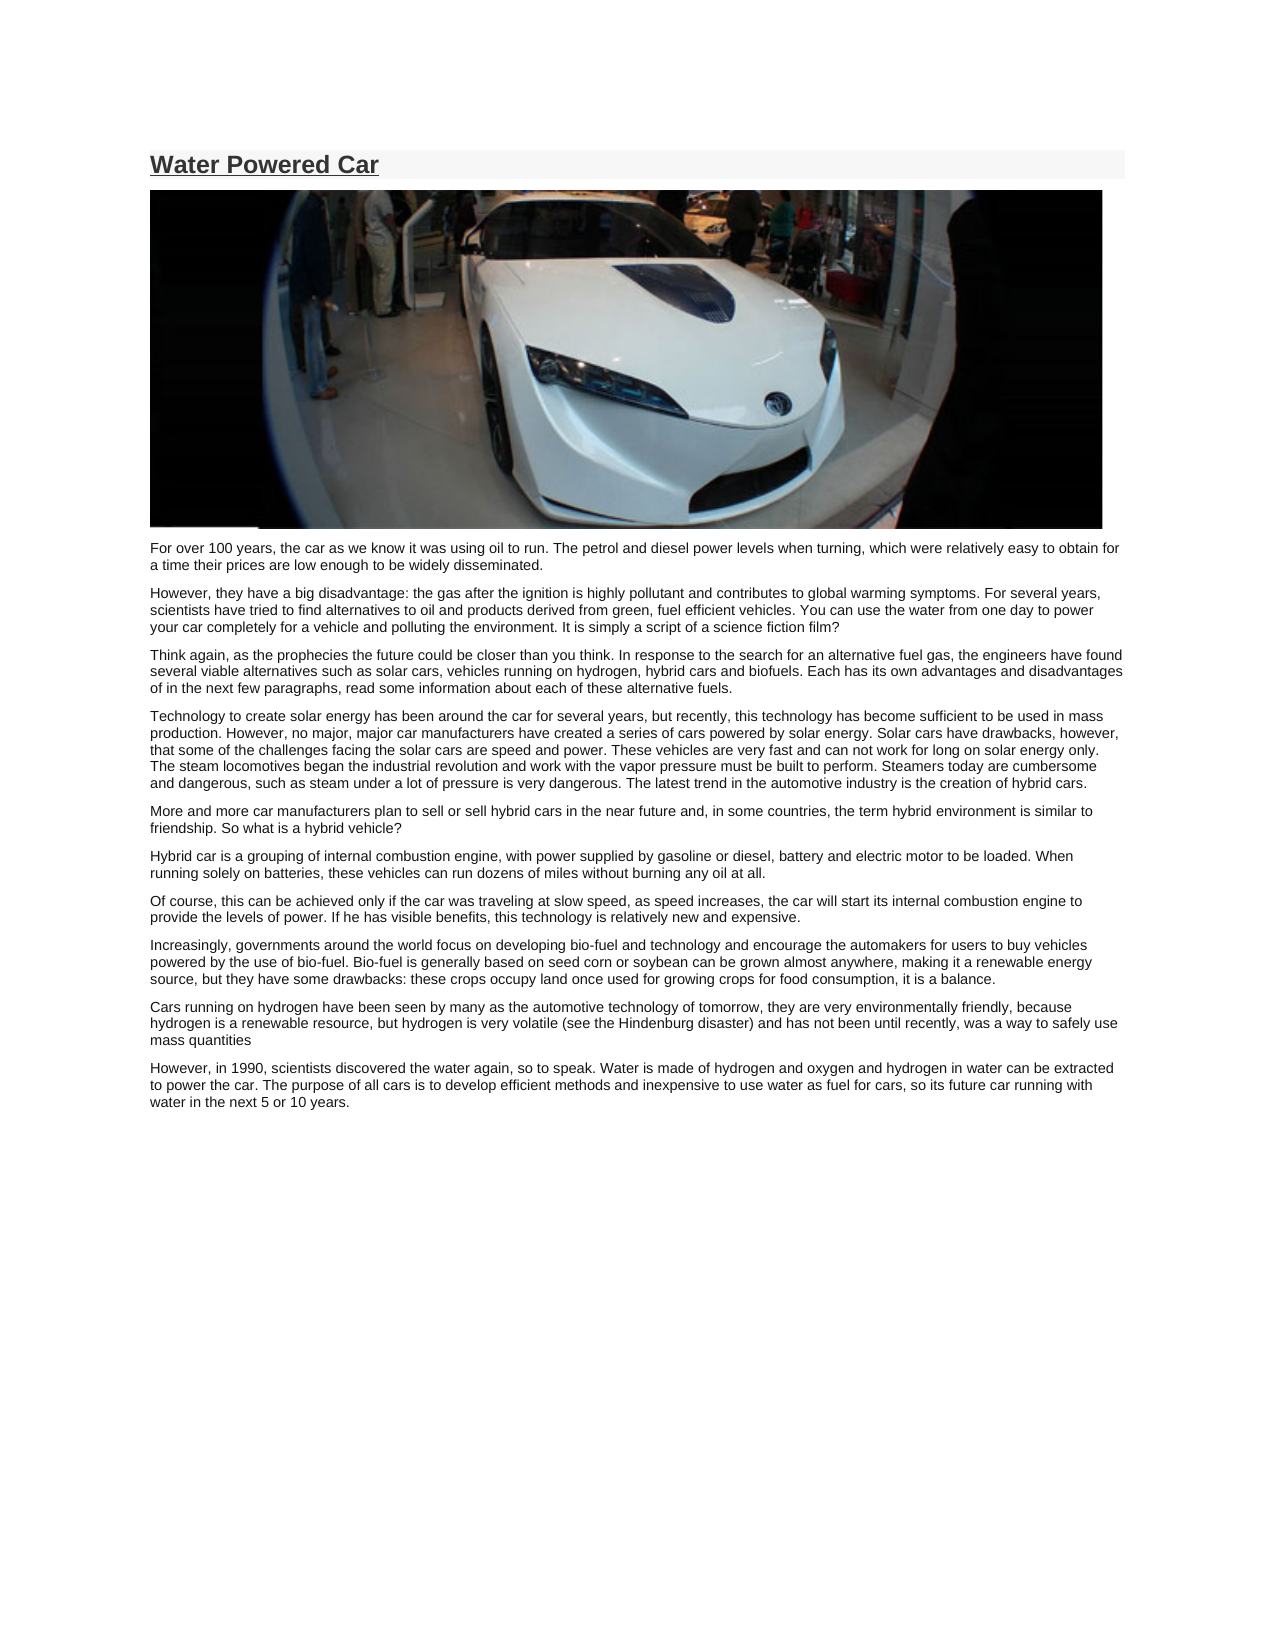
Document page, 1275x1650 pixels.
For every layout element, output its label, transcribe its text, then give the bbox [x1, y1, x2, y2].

text Technology to create solar energy has been around the car for several years, but recently, this technology has become sufficient to be used in mass production. However, no major, major car manufacturers have created a series of cars powered by solar energy. Solar cars have drawbacks, however, that some of the challenges facing the solar cars are speed and power. These vehicles are very fast and can not work for long on solar energy only. The steam locomotives began the industrial revolution and work with the vapor pressure must be built to perform. Steamers today are cumbersome and dangerous, such as steam under a lot of pressure is very dangerous. The latest trend in the automotive industry is the creation of hybrid cars. [150, 708, 1125, 792]
text Of course, this can be achieved only if the car was traveling at slow speed, as speed increases, the car will start its internal combustion engine to provide the levels of power. If he has visible benefits, this technology is relatively new and expensive. [150, 892, 1125, 926]
text Cars running on hydrogen have been seen by many as the automotive technology of tomorrow, they are very environmentally friendly, because hydrogen is a renewable resource, but hydrogen is very volatile (see the Hindenburg disaster) and has not been until recently, was a way to safely use mass quantities [150, 998, 1125, 1049]
text More and more car manufacturers plan to sell or sell hybrid cars in the near future and, in some countries, the term hybrid environment is similar to friendship. So what is a hybrid vehicle? [150, 803, 1125, 836]
text For over 100 years, the car as we know it was using oil to run. The petrol and diesel power levels when turning, which were relatively easy to obtain for a time their prices are low enough to be widely disseminated. [150, 540, 1125, 574]
text Think again, as the prophecies the future could be closer than you think. In response to the search for an alternative fuel gas, the engineers have found several viable alternatives such as solar cars, vehicles running on hydrogen, hybrid cars and biofuels. Each has its own advantages and disadvantages of in the next few paragraphs, read some information about each of these alternative fuels. [150, 646, 1125, 697]
text Hybrid car is a grouping of internal combustion engine, with power supplied by gasoline or diesel, battery and electric motor to be loaded. When running solely on batteries, these vehicles can run dozens of miles without burning any oil at all. [150, 847, 1125, 881]
text However, in 1990, scientists discovered the water again, so to speak. Water is made of hydrogen and oxygen and hydrogen in water can be extracted to power the car. The purpose of all cars is to develop efficient methods and inexpensive to use water as fuel for cars, so its future car running with water in the next 5 or 10 years. [150, 1060, 1125, 1110]
text However, they have a big disadvantage: the gas after the ignition is highly pollutant and contributes to global warming symptoms. For several years, scientists have tried to find alternatives to oil and products derived from green, fuel efficient vehicles. You can use the water from one day to power your car completely for a vehicle and polluting the environment. It is simply a script of a science fiction film? [150, 585, 1125, 635]
text Increasingly, governments around the world focus on developing bio-fuel and technology and encourage the automakers for users to buy vehicles powered by the use of bio-fuel. Bio-fuel is generally based on seed corn or soybean can be grown almost anywhere, making it a renewable energy source, but they have some drawbacks: these crops occupy land once used for growing crops for food consumption, it is a balance. [150, 937, 1125, 987]
picture [150, 190, 1103, 529]
text Water Powered Car [150, 150, 1125, 179]
